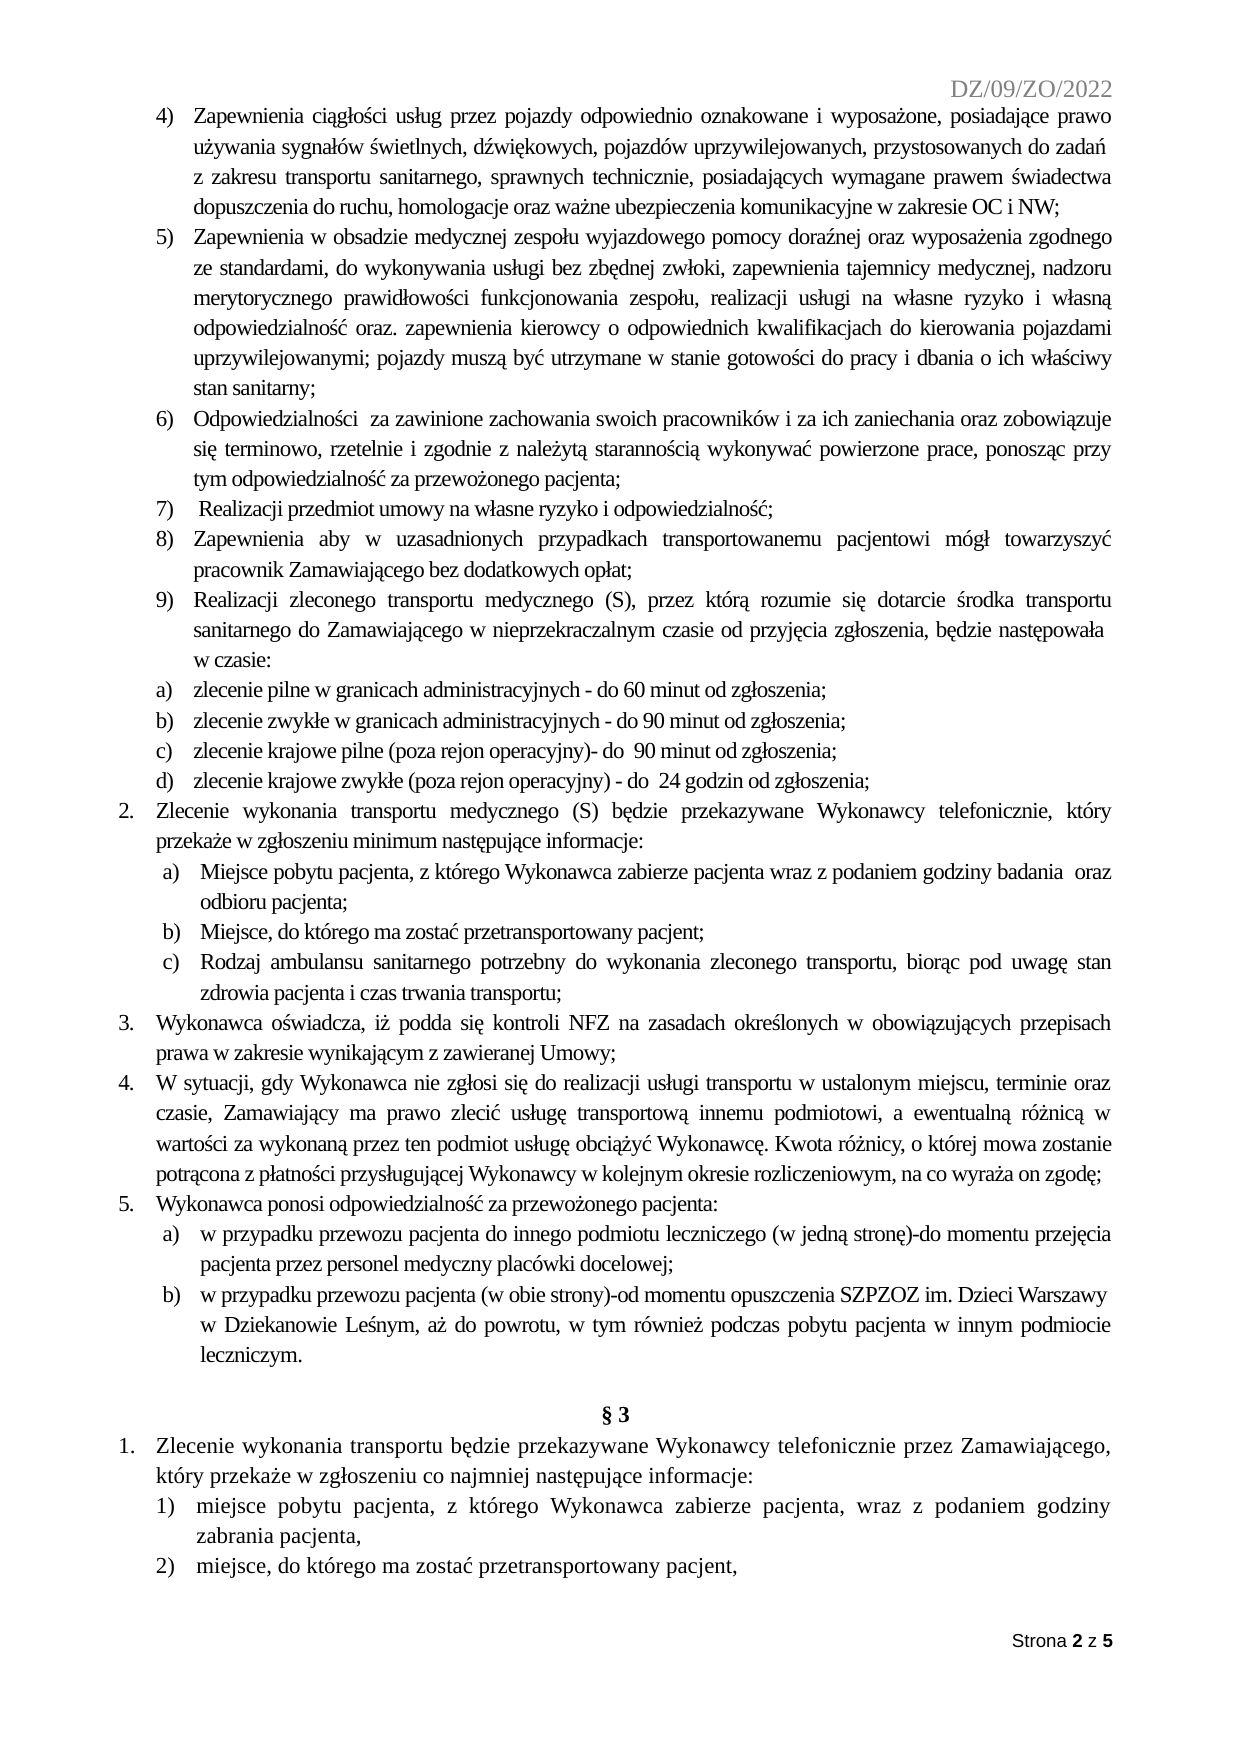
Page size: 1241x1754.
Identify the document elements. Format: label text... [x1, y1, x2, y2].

list Realizacji przedmiot umowy na własne ryzyko i odpowiedzialność; [156, 495, 1113, 522]
text § 3 [118, 1401, 1113, 1428]
list zlecenie pilne w granicach administracyjnych - do 60 minut od zgłoszenia; [156, 676, 1113, 703]
list Miejsce, do którego ma zostać przetransportowany pacjent; [162, 918, 1113, 944]
list Zapewnienia aby w uzasadnionych przypadkach transportowanemu pacjentowi mógł towarzyszyć pracownik Zamawiającego bez dodatkowych opłat; [156, 525, 1113, 582]
list miejsce, do którego ma zostać przetransportowany pacjent, [156, 1552, 1113, 1579]
list w przypadku przewozu pacjenta (w obie strony)-od momentu opuszczenia SZPZOZ im. Dzieci Warszawy w Dziekanowie Leśnym, aż do powrotu, w tym również podczas pobytu pacjenta w innym podmiocie leczniczym. [162, 1281, 1113, 1367]
list Wykonawca oświadcza, iż podda się kontroli NFZ na zasadach określonych w obowiązujących przepisach prawa w zakresie wynikającym z zawieranej Umowy; [118, 1009, 1113, 1065]
list Rodzaj ambulansu sanitarnego potrzebny do wykonania zleconego transportu, biorąc pod uwagę stan zdrowia pacjenta i czas trwania transportu; [162, 948, 1113, 1005]
list Zapewnienia w obsadzie medycznej zespołu wyjazdowego pomocy doraźnej oraz wyposażenia zgodnego ze standardami, do wykonywania usługi bez zbędnej zwłoki, zapewnienia tajemnicy medycznej, nadzoru merytorycznego prawidłowości funkcjonowania zespołu, realizacji usługi na własne ryzyko i własną odpowiedzialność oraz. zapewnienia kierowcy o odpowiednich kwalifikacjach do kierowania pojazdami uprzywilejowanymi; pojazdy muszą być utrzymane w stanie gotowości do pracy i dbania o ich właściwy stan sanitarny; [156, 223, 1113, 401]
list Miejsce pobytu pacjenta, z którego Wykonawca zabierze pacjenta wraz z podaniem godziny badania oraz odbioru pacjenta; [162, 858, 1113, 914]
list zlecenie zwykłe w granicach administracyjnych - do 90 minut od zgłoszenia; [156, 707, 1113, 733]
list zlecenie krajowe pilne (poza rejon operacyjny)- do 90 minut od zgłoszenia; [156, 737, 1113, 763]
list zlecenie krajowe zwykłe (poza rejon operacyjny) - do 24 godzin od zgłoszenia; [156, 767, 1113, 793]
list Wykonawca ponosi odpowiedzialność za przewożonego pacjenta: [118, 1190, 1113, 1216]
list Odpowiedzialności za zawinione zachowania swoich pracowników i za ich zaniechania oraz zobowiązuje się terminowo, rzetelnie i zgodnie z należytą starannością wykonywać powierzone prace, ponosząc przy tym odpowiedzialność za przewożonego pacjenta; [156, 404, 1113, 491]
list w przypadku przewozu pacjenta do innego podmiotu leczniczego (w jedną stronę)-do momentu przejęcia pacjenta przez personel medyczny placówki docelowej; [162, 1220, 1113, 1277]
list Zlecenie wykonania transportu będzie przekazywane Wykonawcy telefonicznie przez Zamawiającego, który przekaże w zgłoszeniu co najmniej następujące informacje: [118, 1432, 1113, 1488]
list miejsce pobytu pacjenta, z którego Wykonawca zabierze pacjenta, wraz z podaniem godziny zabrania pacjenta, [156, 1492, 1113, 1549]
list Zlecenie wykonania transportu medycznego (S) będzie przekazywane Wykonawcy telefonicznie, który przekaże w zgłoszeniu minimum następujące informacje: [118, 797, 1113, 854]
list Realizacji zleconego transportu medycznego (S), przez którą rozumie się dotarcie środka transportu sanitarnego do Zamawiającego w nieprzekraczalnym czasie od przyjęcia zgłoszenia, będzie następowała w czasie: [156, 586, 1113, 673]
list Zapewnienia ciągłości usług przez pojazdy odpowiednio oznakowane i wyposażone, posiadające prawo używania sygnałów świetlnych, dźwiękowych, pojazdów uprzywilejowanych, przystosowanych do zadań z zakresu transportu sanitarnego, sprawnych technicznie, posiadających wymagane prawem świadectwa dopuszczenia do ruchu, homologacje oraz ważne ubezpieczenia komunikacyjne w zakresie OC i NW; [156, 102, 1113, 219]
list W sytuacji, gdy Wykonawca nie zgłosi się do realizacji usługi transportu w ustalonym miejscu, terminie oraz czasie, Zamawiający ma prawo zlecić usługę transportową innemu podmiotowi, a ewentualną różnicą w wartości za wykonaną przez ten podmiot usługę obciążyć Wykonawcę. Kwota różnicy, o której mowa zostanie potrącona z płatności przysługującej Wykonawcy w kolejnym okresie rozliczeniowym, na co wyraża on zgodę; [118, 1069, 1113, 1186]
